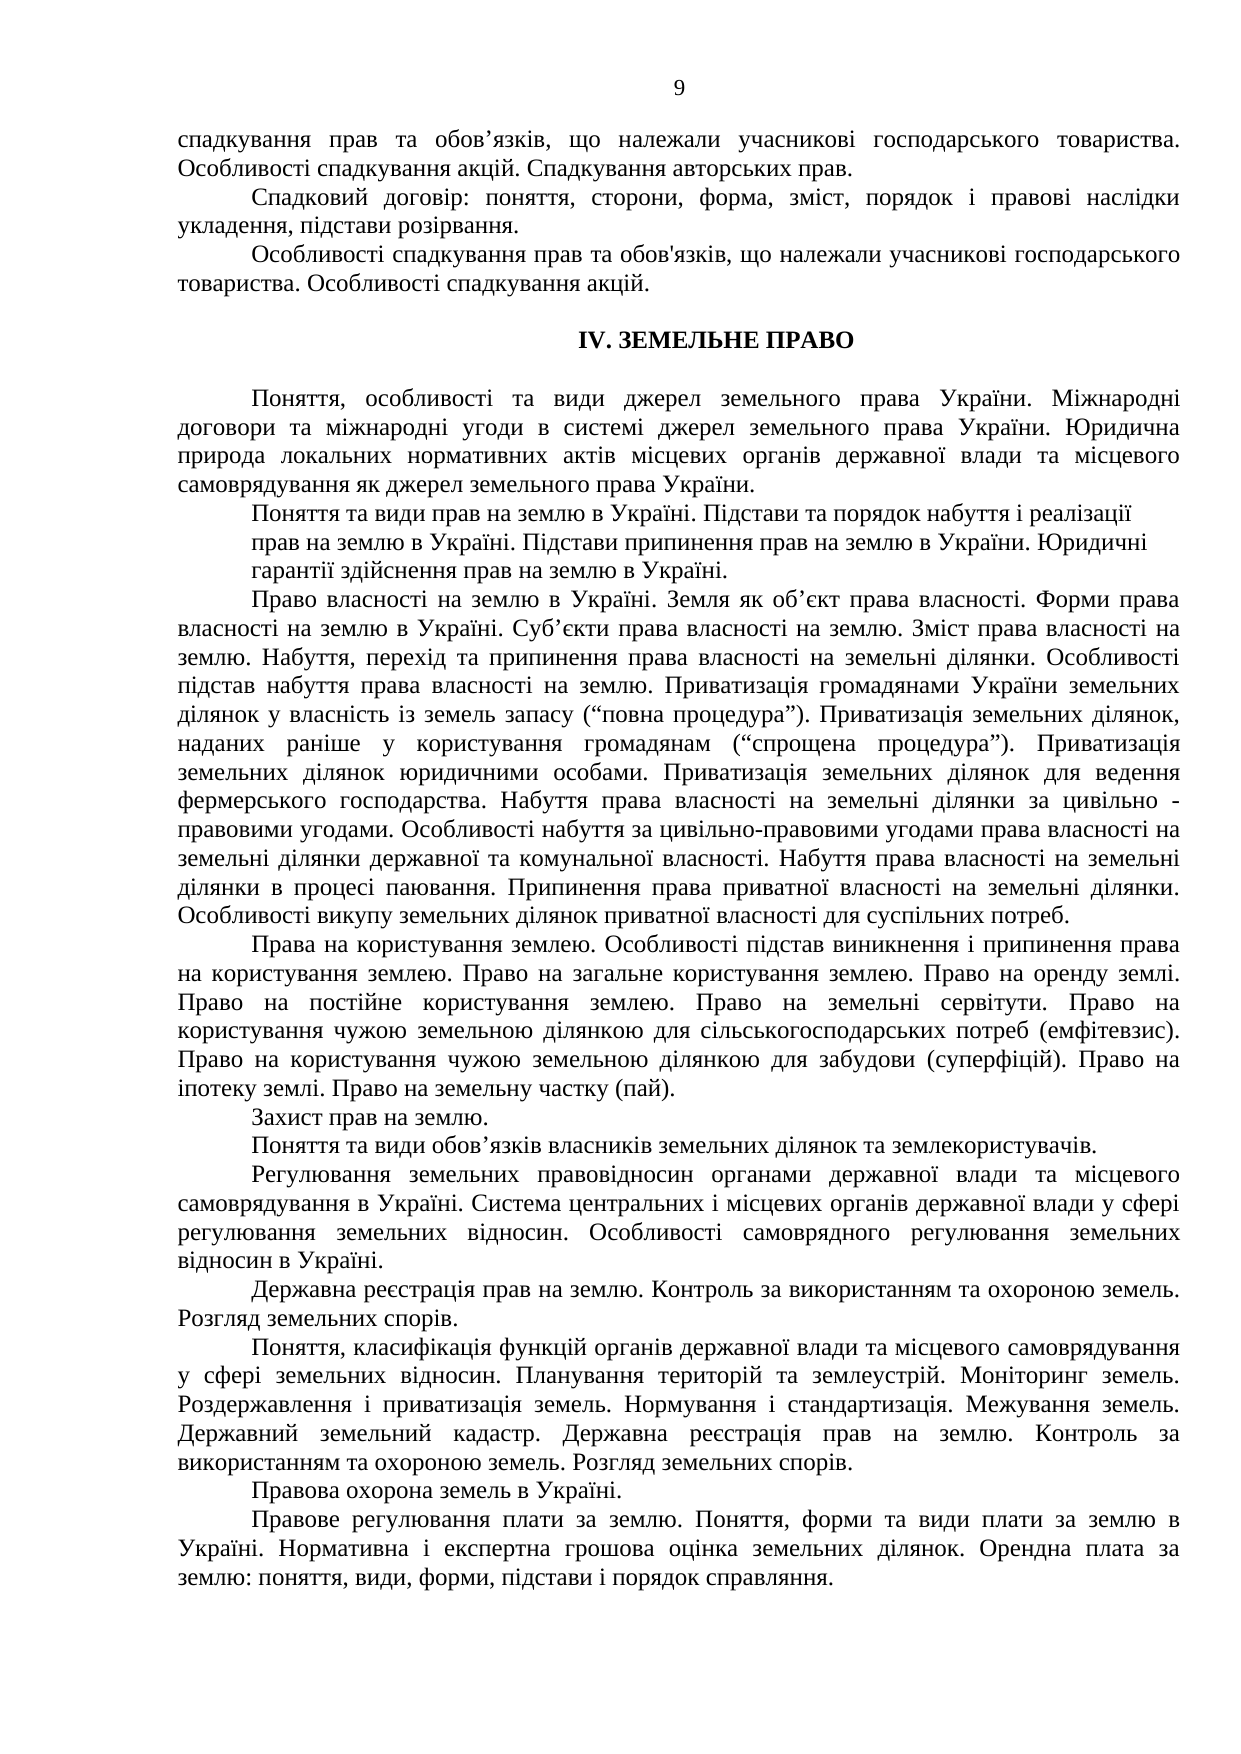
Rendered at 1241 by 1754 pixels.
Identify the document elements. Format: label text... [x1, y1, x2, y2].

text Правова охорона земель в Україні. [177, 1475, 1181, 1504]
text Поняття та види прав на землю в Україні. Підстави та порядок набуття і реалізації [177, 498, 1181, 527]
text гарантії здійснення прав на землю в Україні. [177, 555, 1181, 584]
text Право власності на землю в Україні. Земля як об’єкт права власності. Форми права власності на землю в Україні. Суб’єкти права власності на землю. Зміст права власності на землю. Набуття, перехід та припинення права власності на земельні ділянки. Особливості підстав набуття права власності на землю. Приватизація громадянами України земельних ділянок у власність із земель запасу (“повна процедура”). Приватизація земельних ділянок, наданих раніше у користування громадянам (“спрощена процедура”). Приватизація земельних ділянок юридичними особами. Приватизація земельних ділянок для ведення фермерського господарства. Набуття права власності на земельні ділянки за цивільно - правовими угодами. Особливості набуття за цивільно-правовими угодами права власності на земельні ділянки державної та комунальної власності. Набуття права власності на земельні ділянки в процесі паювання. Припинення права приватної власності на земельні ділянки. Особливості викупу земельних ділянок приватної власності для суспільних потреб. [177, 584, 1181, 929]
text Правове регулювання плати за землю. Поняття, форми та види плати за землю в Україні. Нормативна і експертна грошова оцінка земельних ділянок. Орендна плата за землю: поняття, види, форми, підстави і порядок справляння. [177, 1504, 1181, 1590]
text Спадковий договір: поняття, сторони, форма, зміст, порядок і правові наслідки укладення, підстави розірвання. [177, 182, 1181, 239]
text Поняття, особливості та види джерел земельного права України. Міжнародні договори та міжнародні угоди в системі джерел земельного права України. Юридична природа локальних нормативних актів місцевих органів державної влади та місцевого самоврядування як джерел земельного права України. [177, 383, 1181, 498]
text Права на користування землею. Особливості підстав виникнення і припинення права на користування землею. Право на загальне користування землею. Право на оренду землі. Право на постійне користування землею. Право на земельні сервітути. Право на користування чужою земельною ділянкою для сільськогосподарських потреб (емфітевзис). Право на користування чужою земельною ділянкою для забудови (суперфіцій). Право на іпотеку землі. Право на земельну частку (пай). [177, 929, 1181, 1102]
text прав на землю в Україні. Підстави припинення прав на землю в України. Юридичні [177, 527, 1181, 555]
text Регулювання земельних правовідносин органами державної влади та місцевого самоврядування в Україні. Система центральних і місцевих органів державної влади у сфері регулювання земельних відносин. Особливості самоврядного регулювання земельних відносин в Україні. [177, 1159, 1181, 1274]
text Поняття, класифікація функцій органів державної влади та місцевого самоврядування у сфері земельних відносин. Планування територій та землеустрій. Моніторинг земель. Роздержавлення і приватизація земель. Нормування і стандартизація. Межування земель. Державний земельний кадастр. Державна реєстрація прав на землю. Контроль за використанням та охороною земель. Розгляд земельних спорів. [177, 1332, 1181, 1475]
text IV. ЗЕМЕЛЬНЕ ПРАВО [177, 325, 1181, 354]
text Поняття та види обов’язків власників земельних ділянок та землекористувачів. [177, 1130, 1181, 1159]
text Захист прав на землю. [177, 1102, 1181, 1130]
text Особливості спадкування прав та обов'язків, що належали учасникові господарського товариства. Особливості спадкування акцій. [177, 239, 1181, 297]
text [177, 124, 1181, 182]
text Державна реєстрація прав на землю. Контроль за використанням та охороною земель. Розгляд земельних спорів. [177, 1274, 1181, 1332]
